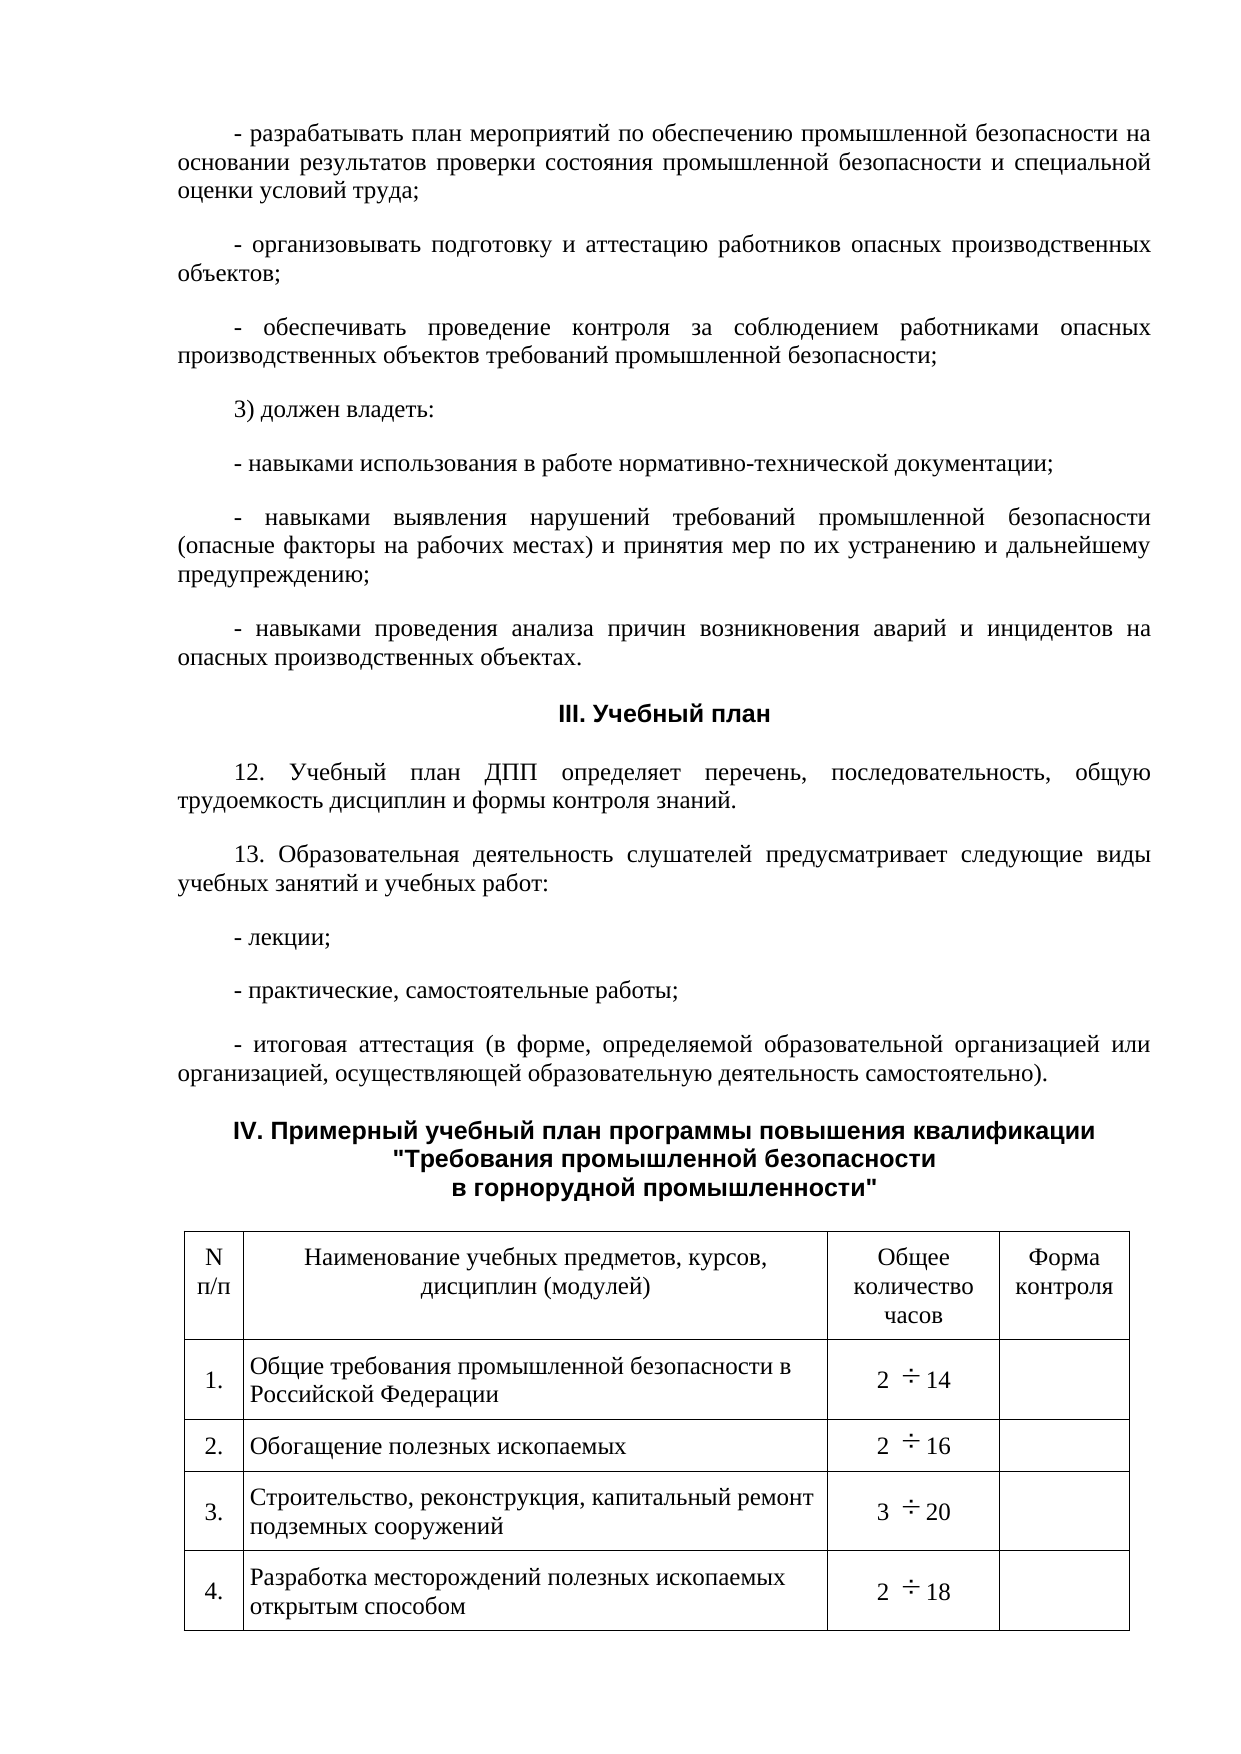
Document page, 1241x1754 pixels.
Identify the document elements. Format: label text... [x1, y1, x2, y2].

text - обеспечивать проведение контроля за соблюдением работниками опасных производственных объектов требований промышленной безопасности; [177, 312, 1152, 369]
title "Требования промышленной безопасности [177, 1144, 1152, 1173]
table_header N п/п [185, 1232, 243, 1339]
text - итоговая аттестация (в форме, определяемой образовательной организацией или организацией, осуществляющей образовательную деятельность самостоятельно). [177, 1029, 1152, 1087]
text - разрабатывать план мероприятий по обеспечению промышленной безопасности на основании результатов проверки состояния промышленной безопасности и специальной оценки условий труда; [177, 118, 1152, 204]
text - навыками проведения анализа причин возникновения аварий и инцидентов на опасных производственных объектах. [177, 613, 1152, 671]
table_cell 2 14 [828, 1340, 999, 1419]
text - навыками выявления нарушений требований промышленной безопасности (опасные факторы на рабочих местах) и принятия мер по их устранению и дальнейшему предупреждению; [177, 502, 1152, 588]
table_header Общее количество часов [828, 1232, 999, 1339]
text - лекции; [177, 922, 1152, 951]
text 13. Образовательная деятельность слушателей предусматривает следующие виды учебных занятий и учебных работ: [177, 839, 1152, 897]
text - практические, самостоятельные работы; [177, 976, 1152, 1004]
table_cell [1000, 1551, 1129, 1630]
table_cell [1000, 1472, 1129, 1550]
table_cell 3 20 [828, 1472, 999, 1550]
table_cell 2. [185, 1420, 243, 1471]
table_cell 3. [185, 1472, 243, 1550]
table_cell 1. [185, 1340, 243, 1419]
text 3) должен владеть: [177, 394, 1152, 423]
table_cell Обогащение полезных ископаемых [244, 1420, 827, 1471]
title IV. Примерный учебный план программы повышения квалификации [177, 1116, 1152, 1144]
text - организовывать подготовку и аттестацию работников опасных производственных объектов; [177, 229, 1152, 287]
table_cell [1000, 1340, 1129, 1419]
table_header Наименование учебных предметов, курсов, дисциплин (модулей) [244, 1232, 827, 1339]
table_cell 4. [185, 1551, 243, 1630]
table_header Форма контроля [1000, 1232, 1129, 1339]
table_cell [1000, 1420, 1129, 1471]
table_cell 2 16 [828, 1420, 999, 1471]
title III. Учебный план [177, 699, 1152, 728]
text 12. Учебный план ДПП определяет перечень, последовательность, общую трудоемкость дисциплин и формы контроля знаний. [177, 757, 1152, 814]
text - навыками использования в работе нормативно-технической документации; [177, 448, 1152, 477]
table_cell 2 18 [828, 1551, 999, 1630]
title в горнорудной промышленности" [177, 1173, 1152, 1202]
table_cell Общие требования промышленной безопасности в Российской Федерации [244, 1340, 827, 1419]
table_cell Строительство, реконструкция, капитальный ремонт подземных сооружений [244, 1472, 827, 1550]
table_cell Разработка месторождений полезных ископаемых открытым способом [244, 1551, 827, 1630]
